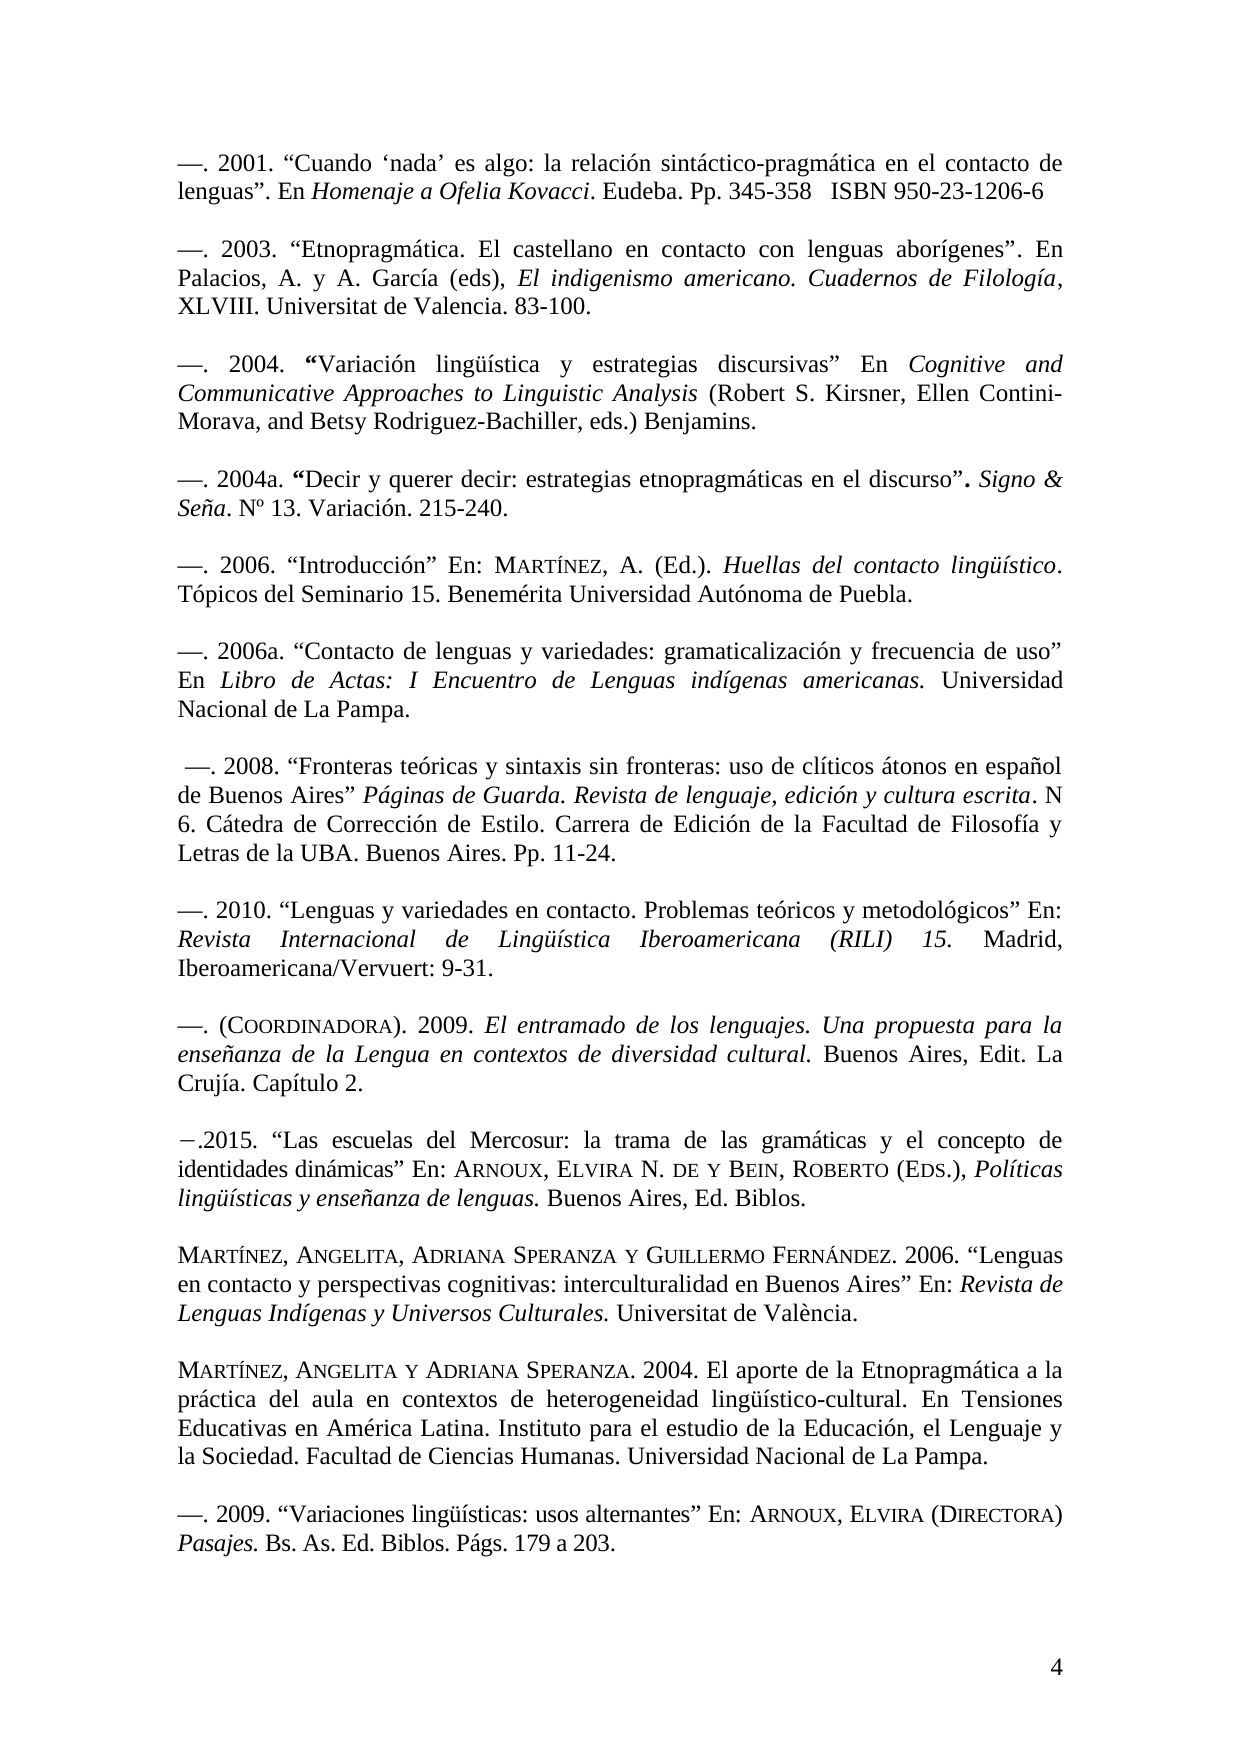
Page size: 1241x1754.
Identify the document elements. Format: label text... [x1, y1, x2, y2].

text .2015. “Las escuelas del Mercosur: la trama de las gramáticas y el concepto de identidades dinámicas” En: Arnoux, Elvira N. de y Bein, Roberto (Eds.), Políticas lingüísticas y enseñanza de lenguas. Buenos Aires, Ed. Biblos. [177, 1125, 1063, 1211]
text Martínez, Angelita, Adriana Speranza y Guillermo Fernández. 2006. “Lenguas en contacto y perspectivas cognitivas: interculturalidad en Buenos Aires” En: Revista de Lenguas Indígenas y Universos Culturales. Universitat de València. [177, 1240, 1063, 1326]
text —. 2001. “Cuando ‘nada’ es algo: la relación sintáctico-pragmática en el contacto de lenguas”. En Homenaje a Ofelia Kovacci. Eudeba. Pp. 345-358 ISBN 950-23-1206-6 [177, 148, 1063, 205]
text —. 2010. “Lenguas y variedades en contacto. Problemas teóricos y metodológicos” En: Revista Internacional de Lingüística Iberoamericana (RILI) 15. Madrid, Iberoamericana/Vervuert: 9-31. [177, 895, 1063, 981]
text —. 2003. “Etnopragmática. El castellano en contacto con lenguas aborígenes”. En Palacios, A. y A. García (eds), El indigenismo americano. Cuadernos de Filología, XLVIII. Universitat de Valencia. 83-100. [177, 234, 1063, 320]
text —. 2006a. “Contacto de lenguas y variedades: gramaticalización y frecuencia de uso” En Libro de Actas: I Encuentro de Lenguas indígenas americanas. Universidad Nacional de [177, 636, 1063, 723]
text —. 2008. “Fronteras teóricas y sintaxis sin fronteras: uso de clíticos átonos en español de Buenos Aires” Páginas de Guarda. Revista de lenguaje, edición y cultura escrita. N 6. Cátedra de Corrección de Estilo. Carrera de Edición de de Filosofía y Letras de Aires. Pp. 11-24. [177, 751, 1063, 866]
text —. (Coordinadora). 2009. El entramado de los lenguajes. Una propuesta para la enseñanza de en contextos de diversidad cultural. Buenos Aires, Edit. 2. [177, 1010, 1063, 1096]
text —. 2004. “Variación lingüística y estrategias discursivas” En Cognitive and Communicative Approaches to Linguistic Analysis (Robert S. Kirsner, Ellen Contini-Morava, and Betsy Rodriguez-Bachiller, eds.) Benjamins. [177, 349, 1063, 435]
text Martínez, Angelita y Adriana Speranza. 2004. El aporte de a la práctica del aula en contextos de heterogeneidad lingüístico-cultural. En Tensiones Educativas en América Latina. Instituto para el estudio de , el Lenguaje y de Ciencias Humanas. Universidad Nacional de [177, 1355, 1063, 1470]
text —. 2004a. “Decir y querer decir: estrategias etnopragmáticas en el discurso”. Signo & Seña. Nº 13. Variación. 215-240. [177, 464, 1063, 521]
text —. 2006. “Introducción” En: Martínez, A. (Ed.). Huellas del contacto lingüístico. Tópicos del Seminario 15. Benemérita Universidad Autónoma de Puebla. [177, 550, 1063, 608]
text —. 2009. “Variaciones lingüísticas: usos alternantes” En: Arnoux, Elvira (Directora) Pasajes. Bs. As. Ed. Biblos. Págs. 203. [177, 1499, 1063, 1556]
